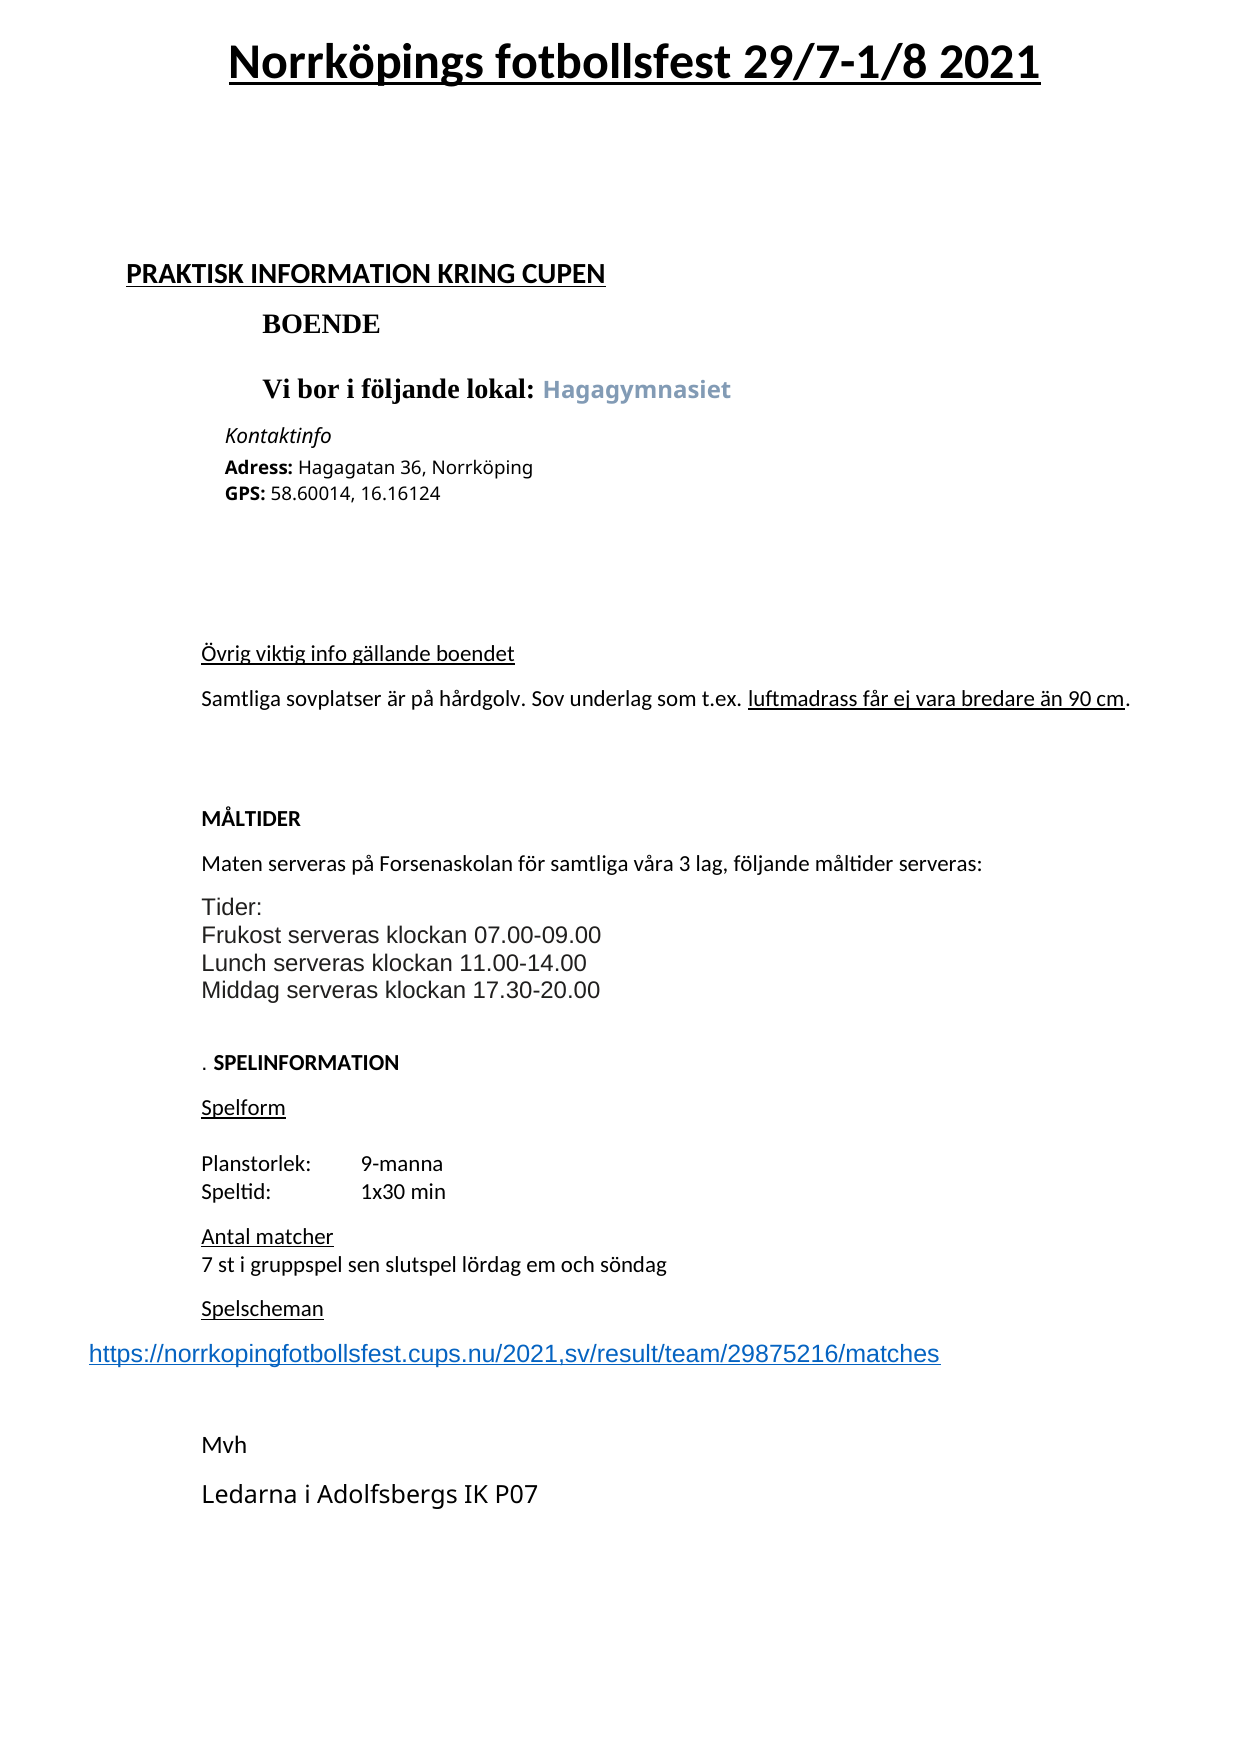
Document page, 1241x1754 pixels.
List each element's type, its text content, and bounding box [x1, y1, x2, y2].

text Samtliga sovplatser är på hårdgolv. Sov underlag som t.ex. luftmadrass får ej vara bredare än 90 cm. [201, 684, 1196, 712]
text Antal matcher 7 st i gruppspel sen slutspel lördag em och söndag [201, 1222, 1196, 1278]
text Mvh [201, 1429, 1196, 1460]
text Maten serveras på Forsenaskolan för samtliga våra 3 lag, följande måltider serveras: [201, 849, 1196, 877]
subtitle BOENDE Vi bor i följande lokal: Hagagymnasiet [262, 307, 1196, 406]
text Adress: Hagagatan 36, Norrköping GPS: 58.60014, 16.16124 [224, 454, 1196, 505]
text Spelform Planstorlek: 9-manna Speltid: 1x30 min [201, 1093, 1196, 1205]
text https://norrkopingfotbollsfest.cups.nu/2021,sv/result/team/29875216/matches [89, 1339, 1196, 1368]
text PRAKTISK INFORMATION KRING CUPEN [126, 255, 1196, 291]
text Ledarna i Adolfsbergs IK P07 [201, 1477, 1196, 1511]
text Tider: Frukost serveras klockan 07.00-09.00 Lunch serveras klockan 11.00-14.00 Middag serveras klockan 17.30-20.00 [201, 893, 1196, 1004]
text . SPELINFORMATION [201, 1020, 1196, 1076]
text Spelscheman [201, 1294, 1196, 1323]
text MÅLTIDER [201, 804, 1196, 832]
text Övrig viktig info gällande boendet [201, 639, 1196, 667]
subtitle Kontaktinfo [224, 421, 1196, 449]
